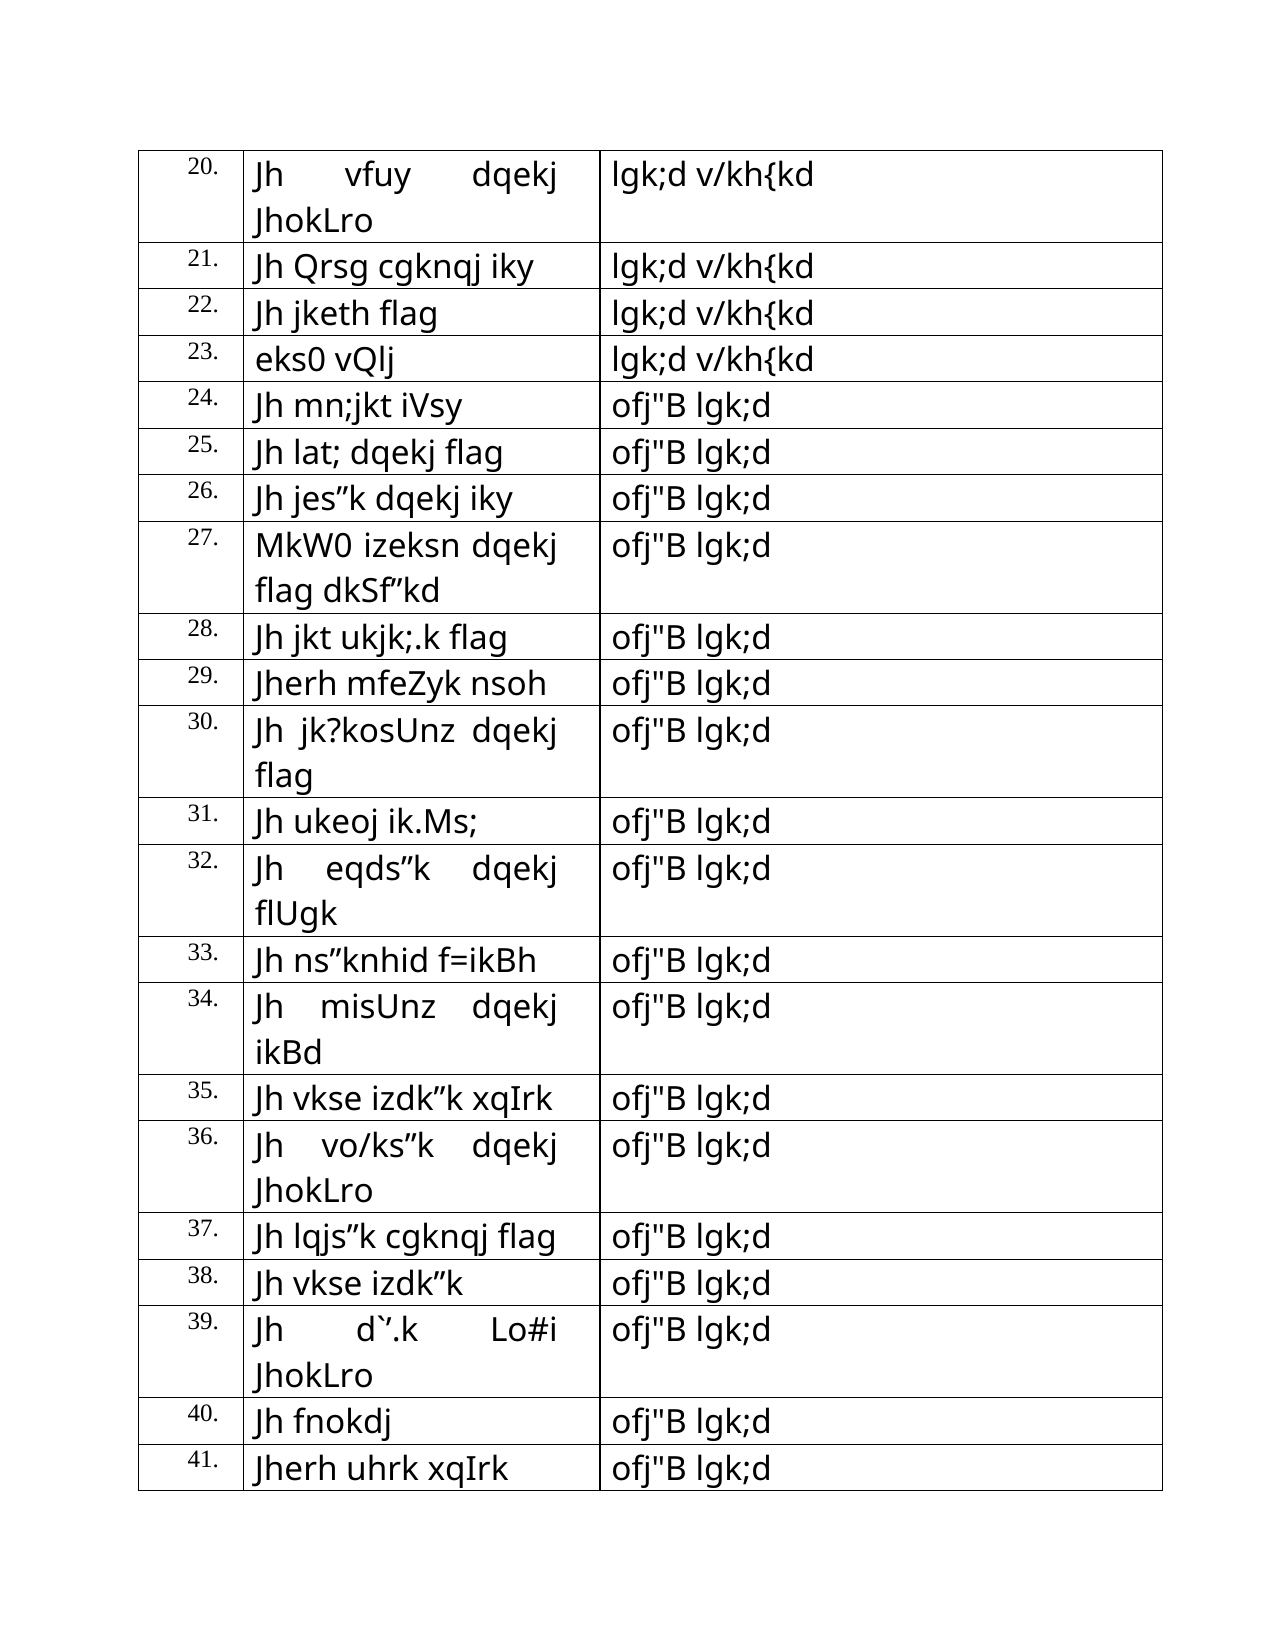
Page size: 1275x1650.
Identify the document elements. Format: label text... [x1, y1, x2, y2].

table_cell ofj"B lgk;d [601, 1398, 1162, 1443]
table_cell lgk;d v/kh{kd [601, 151, 1162, 242]
table_cell Jh ukeoj ik.Ms; [244, 798, 599, 844]
table_cell [139, 845, 243, 936]
table_cell [139, 1075, 243, 1120]
table_cell ofj"B lgk;d [601, 1260, 1162, 1305]
table_cell ofj"B lgk;d [601, 706, 1162, 797]
table_cell [139, 475, 243, 521]
table_cell ofj"B lgk;d [601, 1213, 1162, 1259]
table_cell [139, 429, 243, 474]
table_cell ofj"B lgk;d [601, 937, 1162, 982]
table_cell ofj"B lgk;d [601, 1075, 1162, 1120]
table_cell ofj"B lgk;d [601, 1445, 1162, 1490]
table_cell Jh misUnz dqekj ikBd [244, 983, 599, 1074]
table_cell ofj"B lgk;d [601, 1121, 1162, 1212]
table_cell ofj"B lgk;d [601, 798, 1162, 844]
table_cell [139, 983, 243, 1074]
table_cell Jh ns”knhid f=ikBh [244, 937, 599, 982]
table_cell [139, 1398, 243, 1443]
table_cell [139, 1260, 243, 1305]
table_cell lgk;d v/kh{kd [601, 336, 1162, 381]
table_cell ofj"B lgk;d [601, 522, 1162, 612]
table_cell ofj"B lgk;d [601, 475, 1162, 521]
table_cell [139, 336, 243, 381]
table_cell [139, 1445, 243, 1490]
table_cell Jh vo/ks”k dqekj JhokLro [244, 1121, 599, 1212]
table_cell ofj"B lgk;d [601, 845, 1162, 936]
table_cell ofj"B lgk;d [601, 382, 1162, 428]
table_cell Jh jes”k dqekj iky [244, 475, 599, 521]
table_cell [139, 660, 243, 705]
table_cell [139, 522, 243, 612]
table_cell ofj"B lgk;d [601, 614, 1162, 659]
table_cell [139, 243, 243, 288]
table_cell Jh vkse izdk”k xqIrk [244, 1075, 599, 1120]
table_cell [139, 706, 243, 797]
table_cell Jh jkt ukjk;.k flag [244, 614, 599, 659]
table_cell Jh vkse izdk”k [244, 1260, 599, 1305]
table_cell eks0 vQlj [244, 336, 599, 381]
table_cell [139, 1121, 243, 1212]
table_cell Jh lqjs”k cgknqj flag [244, 1213, 599, 1259]
table_cell Jh mn;jkt iVsy [244, 382, 599, 428]
table_cell [139, 937, 243, 982]
table_cell ofj"B lgk;d [601, 983, 1162, 1074]
table_cell ofj"B lgk;d [601, 429, 1162, 474]
table_cell MkW0 izeksn dqekj flag dkSf”kd [244, 522, 599, 612]
table_cell lgk;d v/kh{kd [601, 243, 1162, 288]
table_cell [139, 614, 243, 659]
table_cell Jh lat; dqekj flag [244, 429, 599, 474]
table_cell Jh fnokdj [244, 1398, 599, 1443]
table_cell [139, 289, 243, 335]
table_cell Jh jketh flag [244, 289, 599, 335]
table_cell lgk;d v/kh{kd [601, 289, 1162, 335]
table_cell [139, 798, 243, 844]
table_cell [139, 1306, 243, 1397]
table_cell Jh eqds”k dqekj flUgk [244, 845, 599, 936]
table_cell Jherh uhrk xqIrk [244, 1445, 599, 1490]
table_cell [139, 151, 243, 242]
table_cell Jh jk?kosUnz dqekj flag [244, 706, 599, 797]
table_cell [139, 382, 243, 428]
table_cell Jherh mfeZyk nsoh [244, 660, 599, 705]
table_cell ofj"B lgk;d [601, 1306, 1162, 1397]
table_cell Jh vfuy dqekj JhokLro [244, 151, 599, 242]
table_cell Jh d`’.k Lo#i JhokLro [244, 1306, 599, 1397]
table_cell Jh Qrsg cgknqj iky [244, 243, 599, 288]
table_cell ofj"B lgk;d [601, 660, 1162, 705]
table_cell [139, 1213, 243, 1259]
